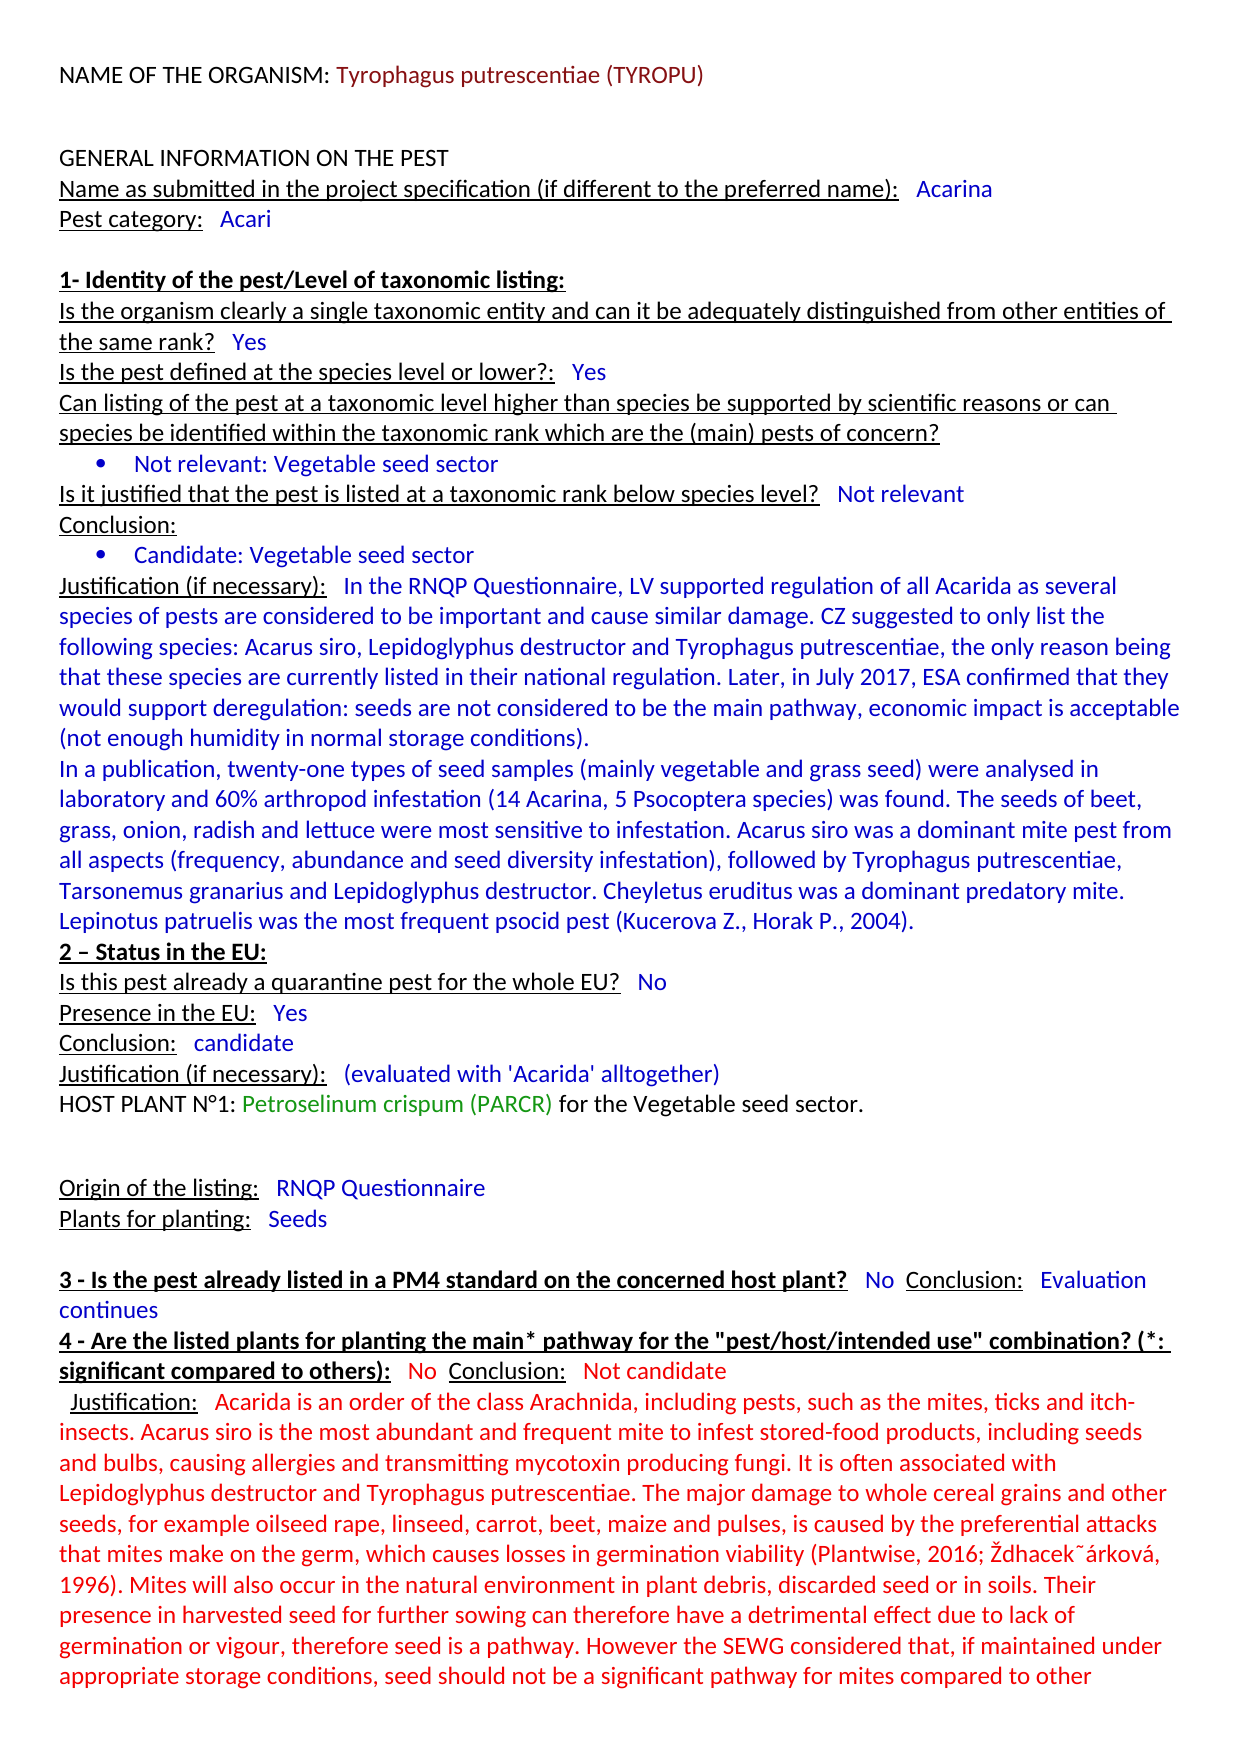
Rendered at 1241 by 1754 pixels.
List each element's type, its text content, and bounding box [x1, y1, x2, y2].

text Name as submitted in the project specification (if different to the preferred name): Acarina Pest category: Acari 1- Identity of the pest/Level of taxonomic listing: Is the organism clearly a single taxonomic entity and can it be adequately distinguished from other entities of the same rank? Yes Is the pest defined at the species level or lower?: Yes Can listing of the pest at a taxonomic level higher than species be supported by scientific reasons or can species be identified within the taxonomic rank which are the (main) pests of concern? [59, 173, 1181, 448]
text HOST PLANT N°1: Petroselinum crispum (PARCR) for the Vegetable seed sector. [59, 1089, 1181, 1119]
list Not relevant: Vegetable seed sector [96, 448, 1181, 478]
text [59, 1172, 1181, 1691]
text Justification (if necessary): In the RNQP Questionnaire, LV supported regulation of all Acarida as several species of pests are considered to be important and cause similar damage. CZ suggested to only list the following species: Acarus siro, Lepidoglyphus destructor and Tyrophagus putrescentiae, the only reason being that these species are currently listed in their national regulation. Later, in July 2017, ESA confirmed that they would support deregulation: seeds are not considered to be the main pathway, economic impact is acceptable (not enough humidity in normal storage conditions). In a publication, twenty-one types of seed samples (mainly vegetable and grass seed) were analysed in laboratory and 60% arthropod infestation (14 Acarina, 5 Psocoptera species) was found. The seeds of beet, grass, onion, radish and lettuce were most sensitive to infestation. Acarus siro was a dominant mite pest from all aspects (frequency, abundance and seed diversity infestation), followed by Tyrophagus putrescentiae, Tarsonemus granarius and Lepidoglyphus destructor. Cheyletus eruditus was a dominant predatory mite. Lepinotus patruelis was the most frequent psocid pest (Kucerova Z., Horak P., 2004). 2 – Status in the EU: Is this pest already a quarantine pest for the whole EU? No Presence in the EU: Yes Conclusion: candidate Justification (if necessary): (evaluated with 'Acarida' alltogether) [59, 570, 1181, 1089]
text GENERAL INFORMATION ON THE PEST [59, 142, 1181, 173]
text NAME OF THE ORGANISM: Tyrophagus putrescentiae (TYROPU) [59, 59, 1181, 89]
text Is it justified that the pest is listed at a taxonomic rank below species level? Not relevant Conclusion: [59, 478, 1181, 539]
list Candidate: Vegetable seed sector [96, 539, 1181, 570]
